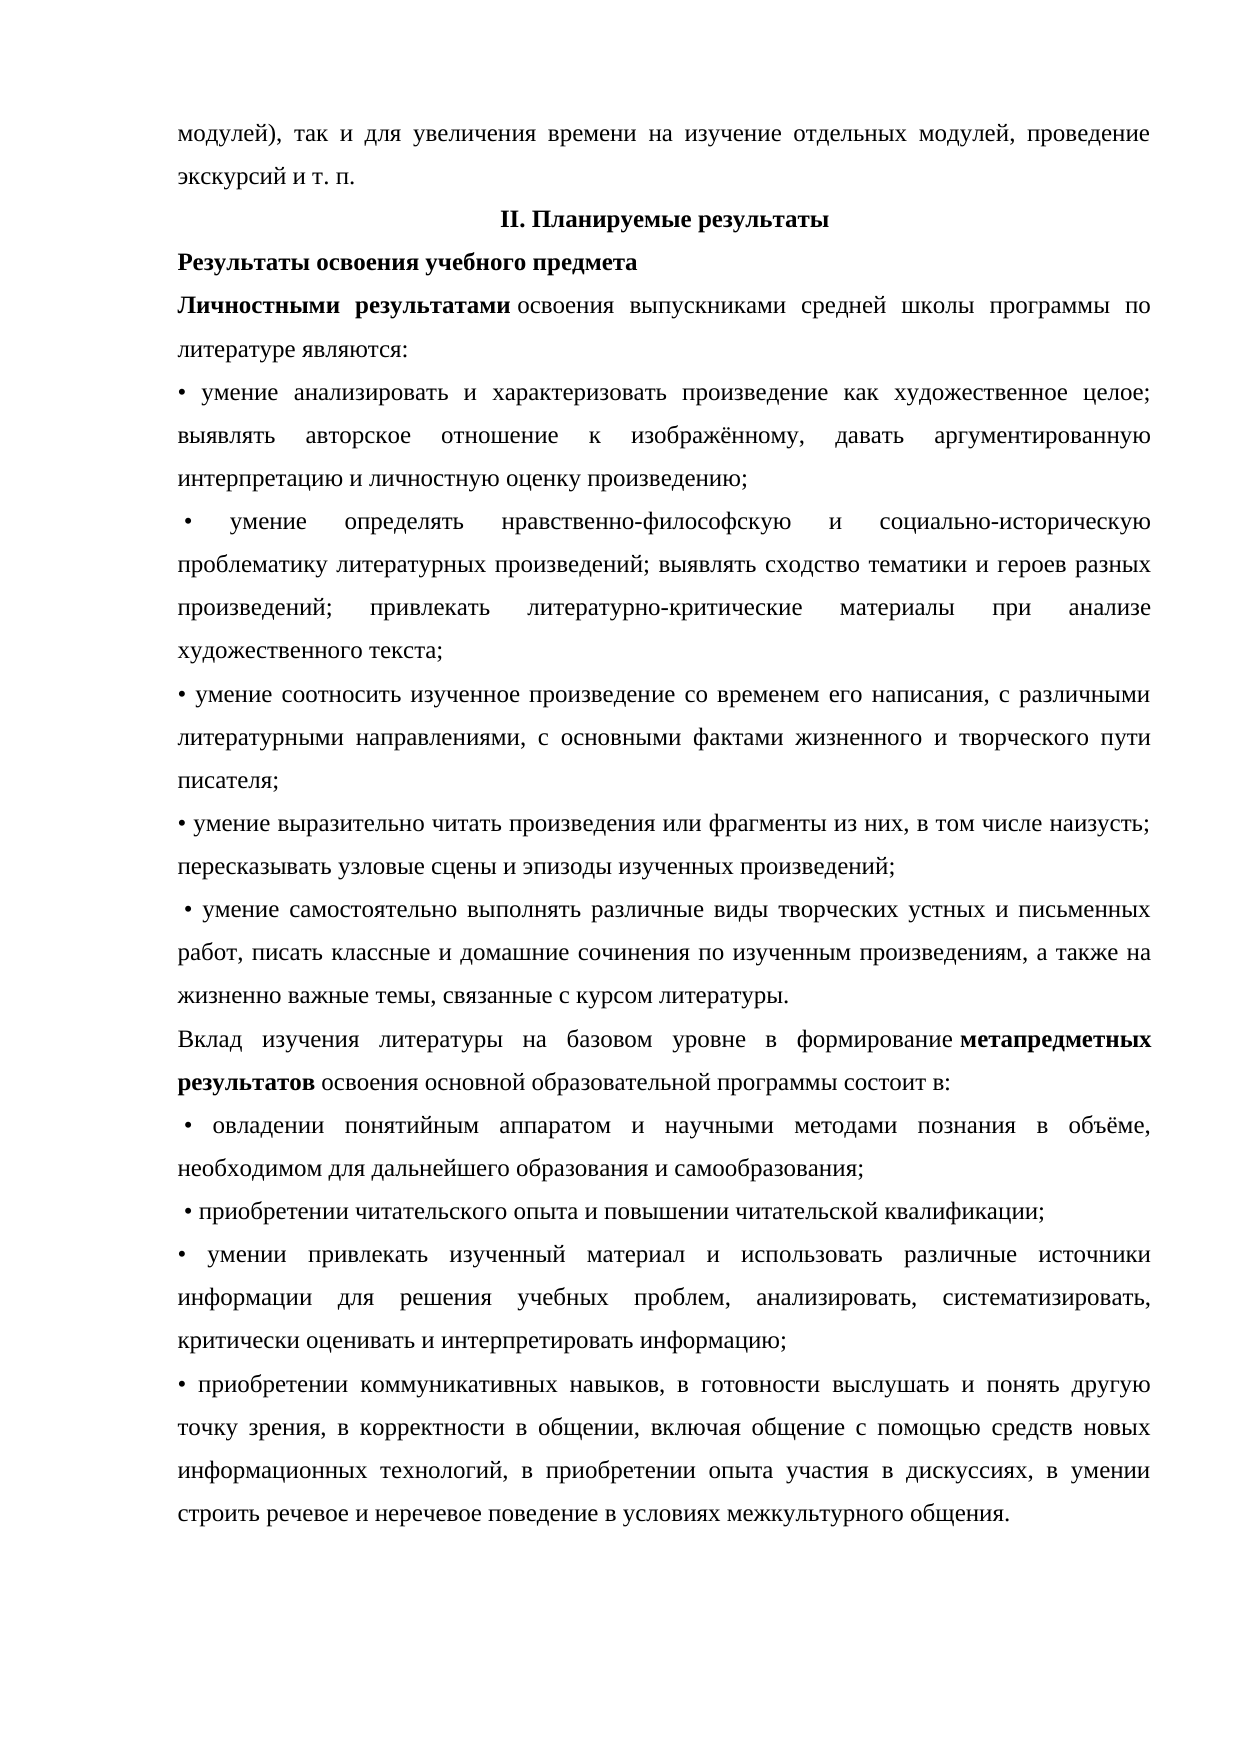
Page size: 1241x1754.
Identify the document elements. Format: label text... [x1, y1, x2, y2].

text Личностными результатами освоения выпускниками средней школы программы по литературе являются: [177, 291, 1152, 362]
text • умение самостоятельно выполнять различные виды творческих устных и письменных работ, писать классные и домашние сочинения по изученным произведениям, а также на жизненно важные темы, связанные с курсом литературы. [177, 894, 1152, 1009]
text • умение выразительно читать произведения или фрагменты из них, в том числе наизусть; пересказывать узловые сцены и эпизоды изученных произведений; [177, 808, 1152, 880]
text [177, 118, 1152, 190]
text • умение определять нравственно-философскую и социально-историческую проблематику литературных произведений; выявлять сходство тематики и героев разных произведений; привлекать литературно-критические материалы при анализе художественного текста; [177, 506, 1152, 664]
text • овладении понятийным аппаратом и научными методами познания в объёме, необходимом для дальнейшего образования и самообразования; [177, 1110, 1152, 1182]
text • умение анализировать и характеризовать произведение как художественное целое; выявлять авторское отношение к изображённому, давать аргументированную интерпретацию и личностную оценку произведению; [177, 377, 1152, 492]
text • приобретении читательского опыта и повышении читательской квалификации; [177, 1196, 1152, 1225]
text • приобретении коммуникативных навыков, в готовности выслушать и понять другую точку зрения, в корректности в общении, включая общение с помощью средств новых информационных технологий, в приобретении опыта участия в дискуссиях, в умении строить речевое и неречевое поведение в условиях межкультурного общения. [177, 1369, 1152, 1527]
text Результаты освоения учебного предмета [177, 247, 1152, 276]
text II. Планируемые результаты [177, 204, 1152, 233]
text • умении привлекать изученный материал и использовать различные источники информации для решения учебных проблем, анализировать, систематизировать, критически оценивать и интерпретировать информацию; [177, 1239, 1152, 1354]
text Вклад изучения литературы на базовом уровне в формирование метапредметных результатов освоения основной образовательной программы состоит в: [177, 1024, 1152, 1096]
text • умение соотносить изученное произведение со временем его написания, с различными литературными направлениями, с основными фактами жизненного и творческого пути писателя; [177, 679, 1152, 794]
